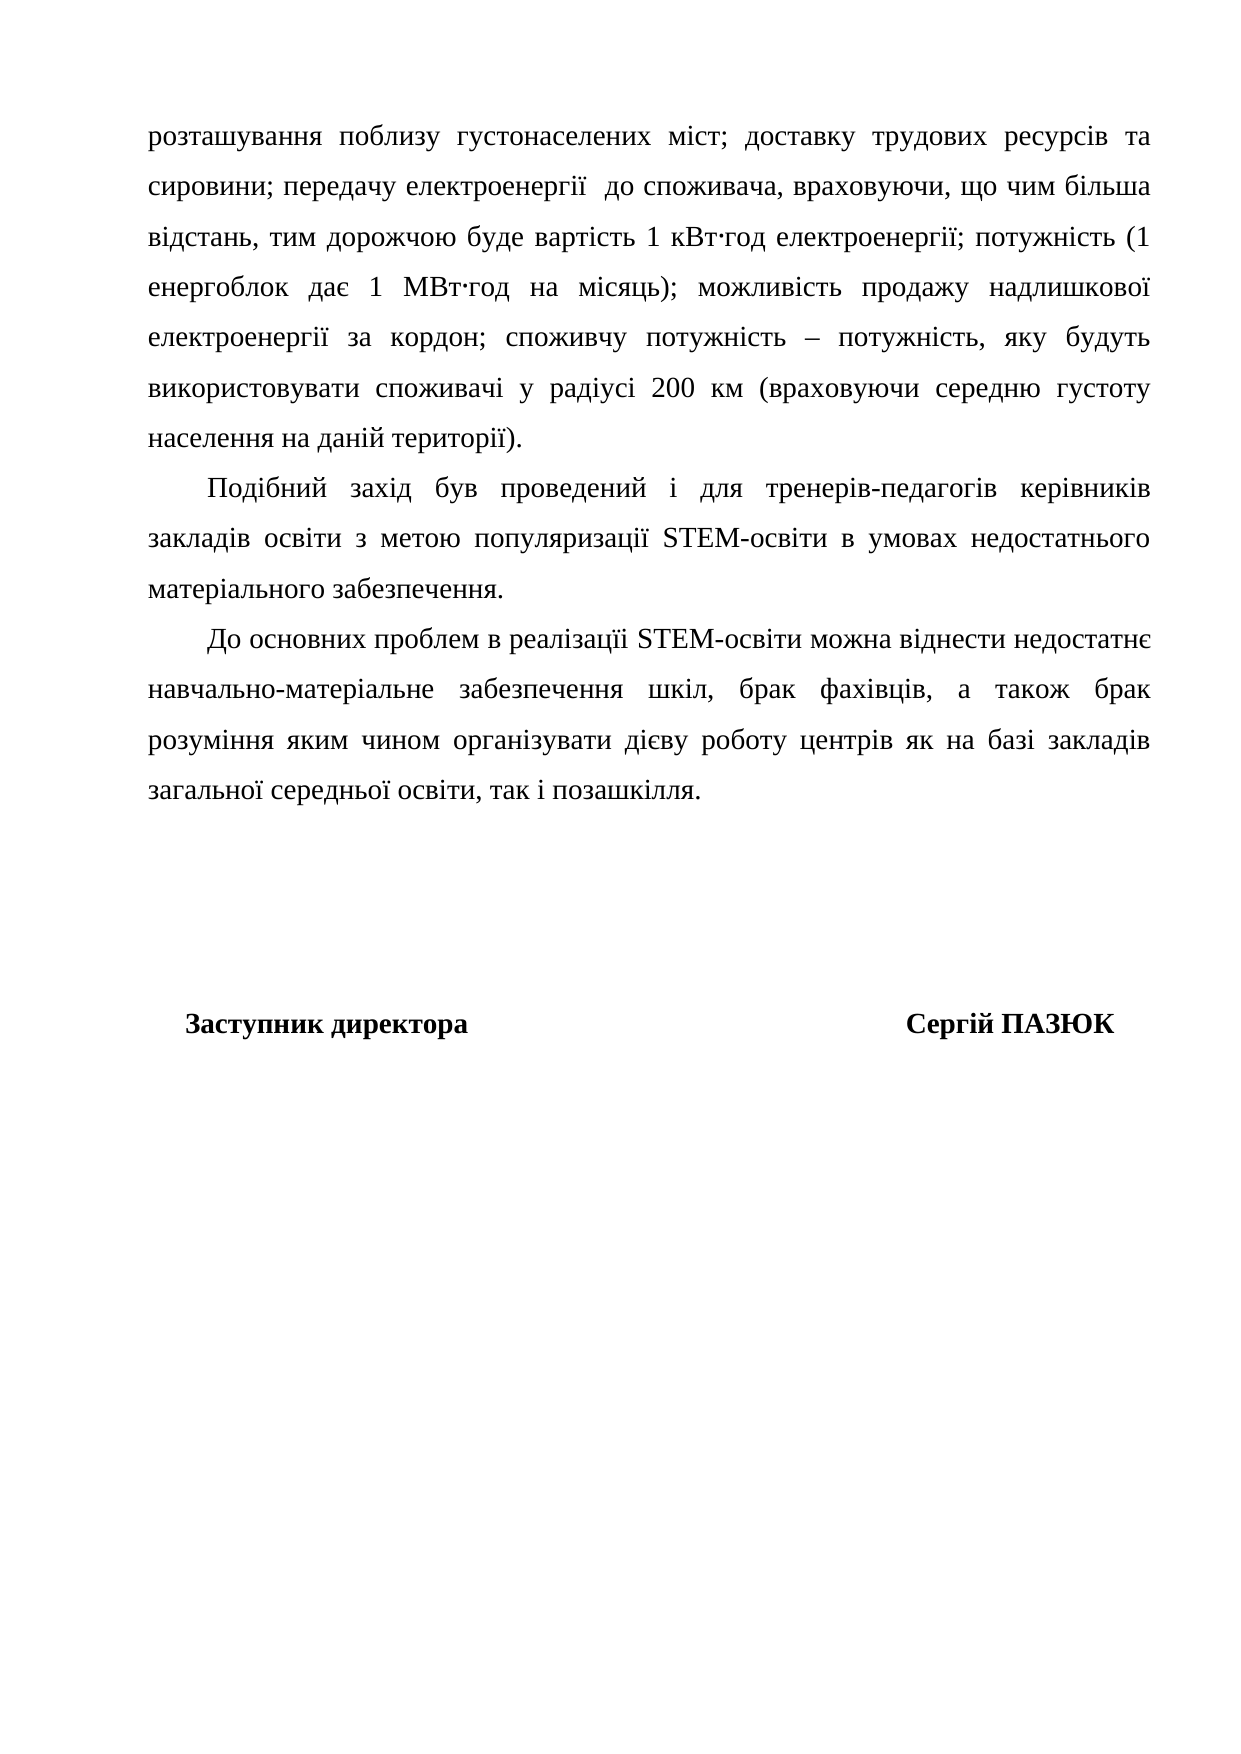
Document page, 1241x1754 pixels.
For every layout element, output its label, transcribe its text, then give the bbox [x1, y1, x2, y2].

text Заступник директора Сергій ПАЗЮК [148, 1006, 1152, 1040]
list До основних проблем в реалізацїі STEM-освіти можна віднести недостатнє навчально-матеріальне забезпечення шкіл, брак фахівців, а також брак розуміння яким чином організувати дієву роботу центрів як на базі закладів загальної середньої освіти, так і позашкілля. [148, 621, 1152, 806]
list Подібний захід був проведений і для тренерів-педагогів керівників закладів освіти з метою популяризації STEM-освіти в умовах недостатнього матеріального забезпечення. [148, 470, 1152, 604]
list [148, 118, 1152, 453]
